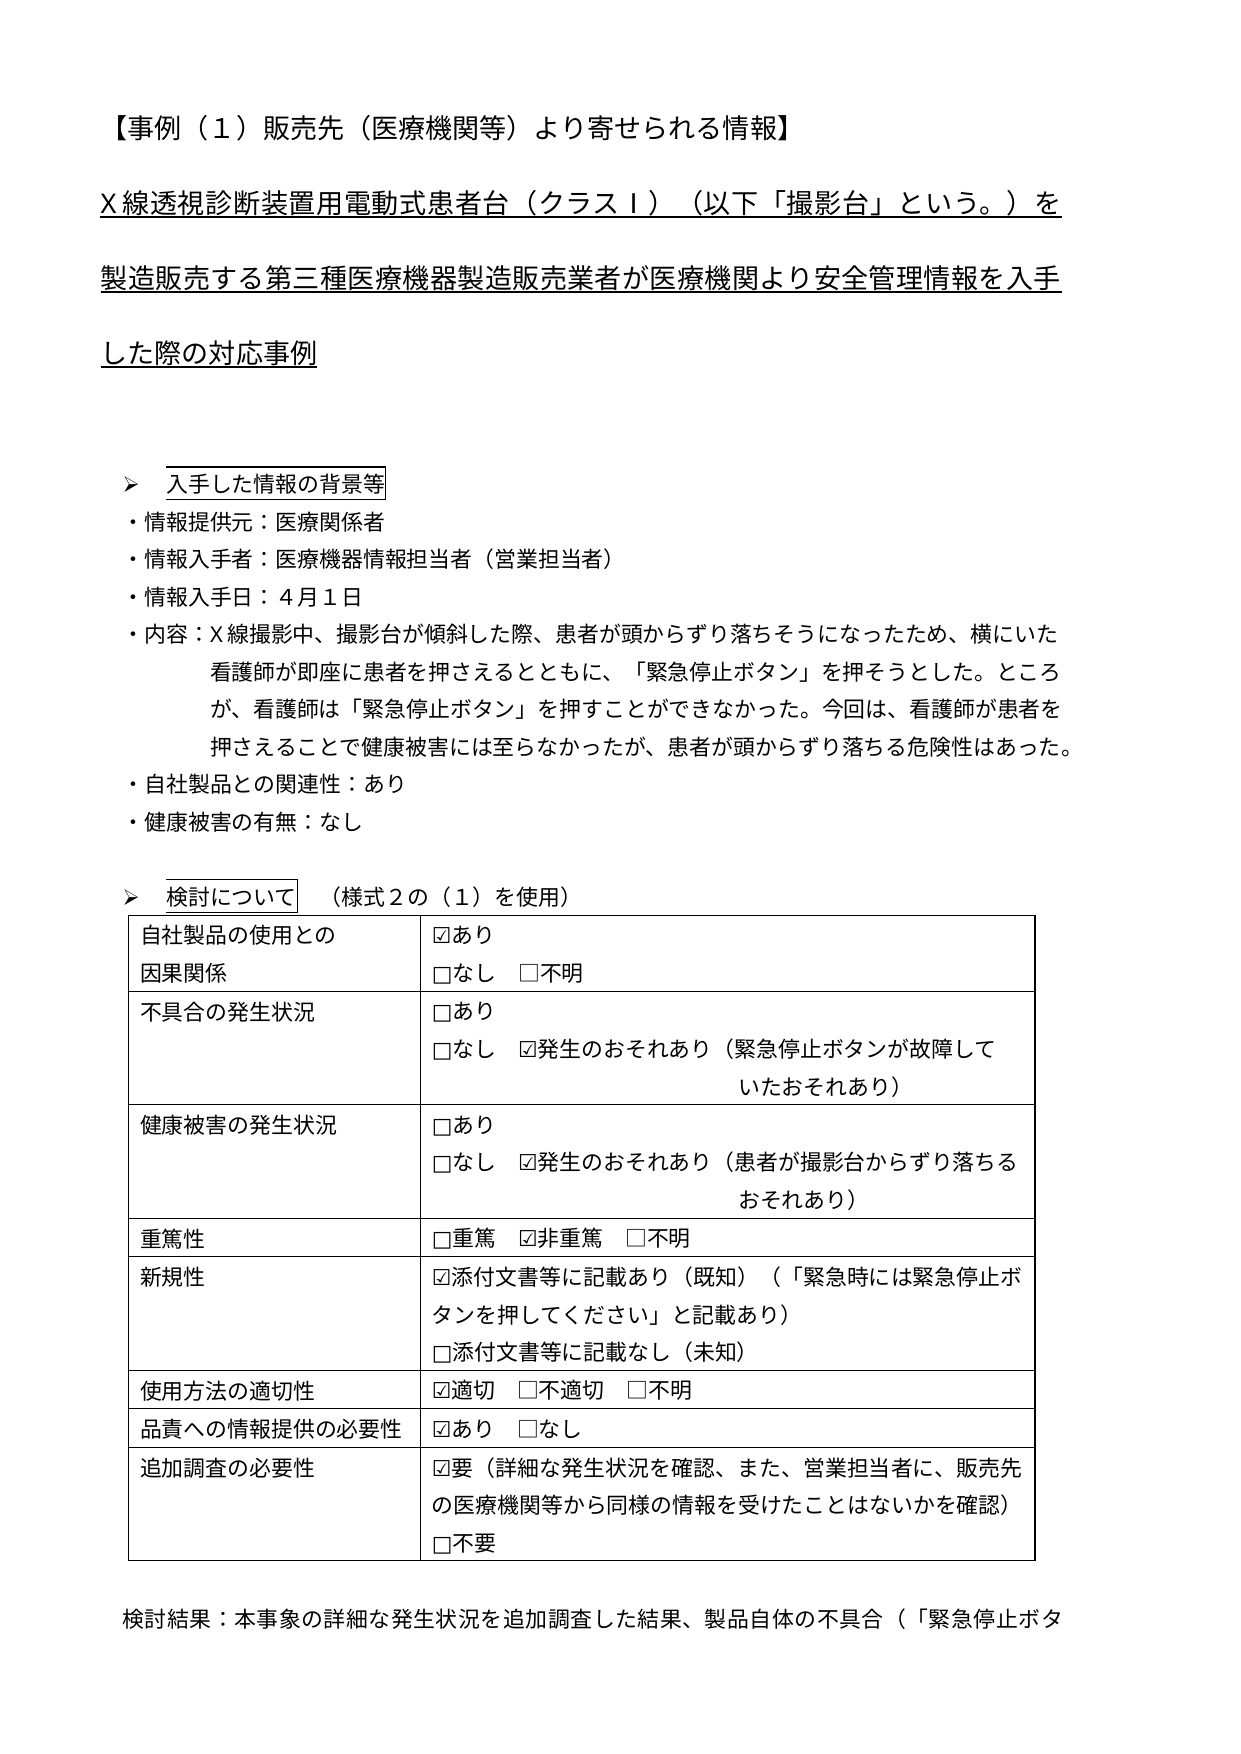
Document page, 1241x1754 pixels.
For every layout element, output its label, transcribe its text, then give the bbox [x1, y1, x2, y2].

table_cell 新規性 [129, 1257, 420, 1370]
table_header 自社製品の使用との 因果関係 [129, 916, 420, 991]
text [122, 1599, 1063, 1636]
table_cell 使用方法の適切性 [129, 1371, 420, 1408]
table_cell 健康被害の発生状況 [129, 1105, 420, 1218]
text ・情報入手日：４月１日 [100, 577, 1063, 614]
table_cell 品責への情報提供の必要性 [129, 1409, 420, 1447]
text ・内容：X線撮影中、撮影台が傾斜した際、患者が頭からずり落ちそうになったため、横にいた看護師が即座に患者を押さえるとともに、「緊急停止ボタン」を押そうとした。ところが、看護師は「緊急停止ボタン」を押すことができなかった。今回は、看護師が患者を押さえることで健康被害には至らなかったが、患者が頭からずり落ちる危険性はあった。 [122, 614, 1063, 764]
text ・情報提供元：医療関係者 [122, 502, 1063, 539]
text ・情報入手者：医療機器情報担当者（営業担当者） [100, 539, 1063, 577]
table_cell 重篤性 [129, 1219, 420, 1256]
table_cell ☑適切 □不適切 □不明 [421, 1371, 1034, 1408]
table_cell □あり □なし ☑発生のおそれあり（患者が撮影台からずり落ちる おそれあり） [421, 1105, 1034, 1218]
table_cell 不具合の発生状況 [129, 992, 420, 1104]
list 検討について （様式２の（１）を使用） [122, 877, 1063, 914]
table_cell □重篤 ☑非重篤 □不明 [421, 1219, 1034, 1256]
text ・自社製品との関連性：あり [122, 764, 1063, 802]
table_header ☑あり □なし □不明 [421, 916, 1034, 991]
table_cell ☑添付文書等に記載あり（既知）（「緊急時には緊急停止ボタンを押してください」と記載あり） □添付文書等に記載なし（未知） [421, 1257, 1034, 1370]
text 【事例（１）販売先（医療機関等）より寄せられる情報】 [100, 89, 1063, 164]
table_cell □あり □なし ☑発生のおそれあり（緊急停止ボタンが故障して いたおそれあり） [421, 992, 1034, 1104]
table_cell 追加調査の必要性 [129, 1448, 420, 1560]
text ・健康被害の有無：なし [122, 802, 1063, 839]
table_cell ☑あり □なし [421, 1409, 1034, 1447]
table_cell ☑要（詳細な発生状況を確認、また、営業担当者に、販売先の医療機関等から同様の情報を受けたことはないかを確認） □不要 [421, 1448, 1034, 1560]
text X線透視診断装置用電動式患者台（クラスⅠ）（以下「撮影台」という。）を製造販売する第三種医療機器製造販売業者が医療機関より安全管理情報を入手した際の対応事例 [100, 164, 1063, 389]
list 入手した情報の背景等 [122, 464, 1063, 502]
